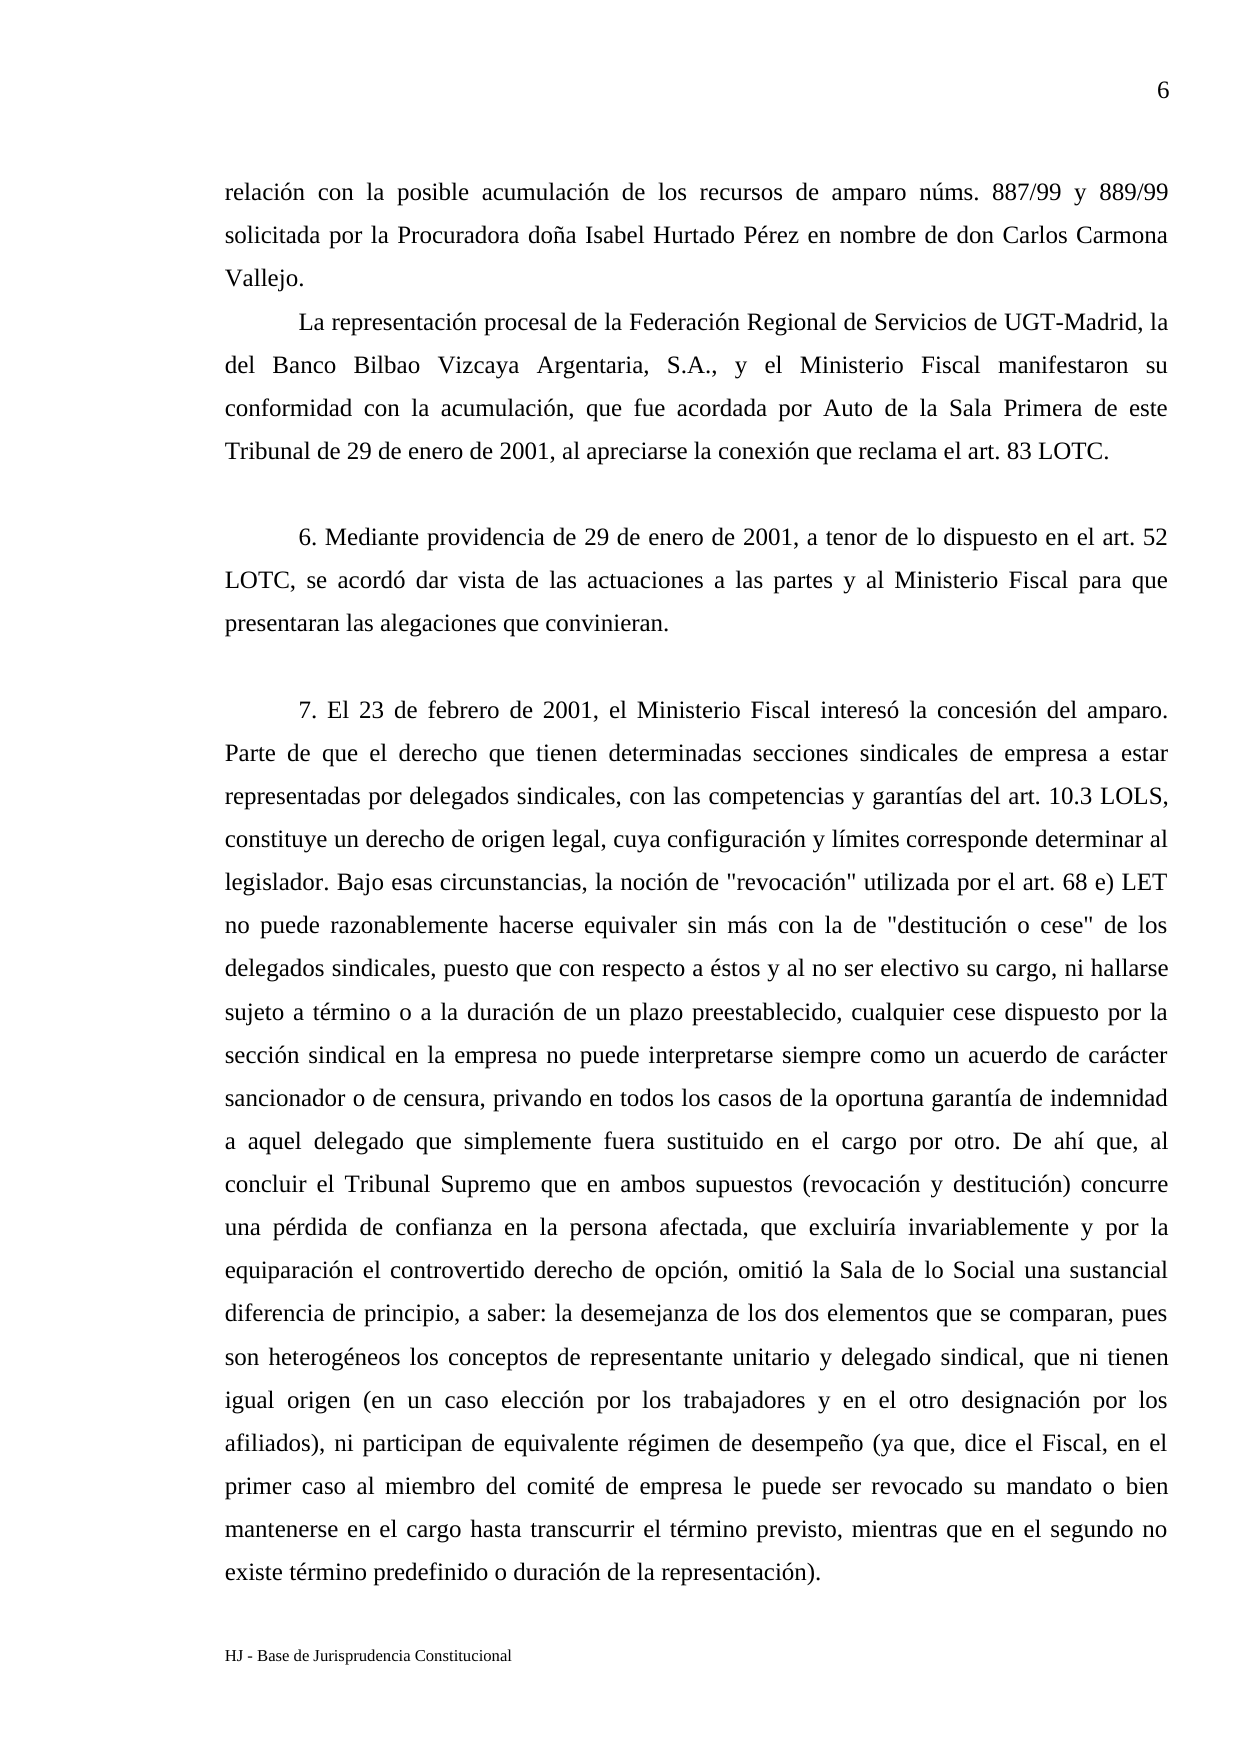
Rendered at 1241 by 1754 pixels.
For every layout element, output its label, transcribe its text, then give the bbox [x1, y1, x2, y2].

text La representación procesal de la Federación Regional de Servicios de UGT-Madrid, la del Banco Bilbao Vizcaya Argentaria, S.A., y el Ministerio Fiscal manifestaron su conformidad con la acumulación, que fue acordada por Auto de la Sala Primera de este Tribunal de 29 de enero de 2001, al apreciarse la conexión que reclama el art. 83 LOTC. [224, 307, 1169, 465]
text 7. El 23 de febrero de 2001, el Ministerio Fiscal interesó la concesión del amparo. Parte de que el derecho que tienen determinadas secciones sindicales de empresa a estar representadas por delegados sindicales, con las competencias y garantías del art. 10.3 LOLS, constituye un derecho de origen legal, cuya configuración y límites corresponde determinar al legislador. Bajo esas circunstancias, la noción de "revocación" utilizada por el art. 68 e) LET no puede razonablemente hacerse equivaler sin más con la de "destitución o cese" de los delegados sindicales, puesto que con respecto a éstos y al no ser electivo su cargo, ni hallarse sujeto a término o a la duración de un plazo preestablecido, cualquier cese dispuesto por la sección sindical en la empresa no puede interpretarse siempre como un acuerdo de carácter sancionador o de censura, privando en todos los casos de la oportuna garantía de indemnidad a aquel delegado que simplemente fuera sustituido en el cargo por otro. De ahí que, al concluir el Tribunal Supremo que en ambos supuestos (revocación y destitución) concurre una pérdida de confianza en la persona afectada, que excluiría invariablemente y por la equiparación el controvertido derecho de opción, omitió la Sala de lo Social una sustancial diferencia de principio, a saber: la desemejanza de los dos elementos que se comparan, pues son heterogéneos los conceptos de representante unitario y delegado sindical, que ni tienen igual origen (en un caso elección por los trabajadores y en el otro designación por los afiliados), ni participan de equivalente régimen de desempeño (ya que, dice el Fiscal, en el primer caso al miembro del comité de empresa le puede ser revocado su mandato o bien mantenerse en el cargo hasta transcurrir el término previsto, mientras que en el segundo no existe término predefinido o duración de la representación). [224, 695, 1169, 1586]
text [224, 177, 1169, 292]
text 6. Mediante providencia de 29 de enero de 2001, a tenor de lo dispuesto en el art. 52 LOTC, se acordó dar vista de las actuaciones a las partes y al Ministerio Fiscal para que presentaran las alegaciones que convinieran. [224, 522, 1169, 637]
